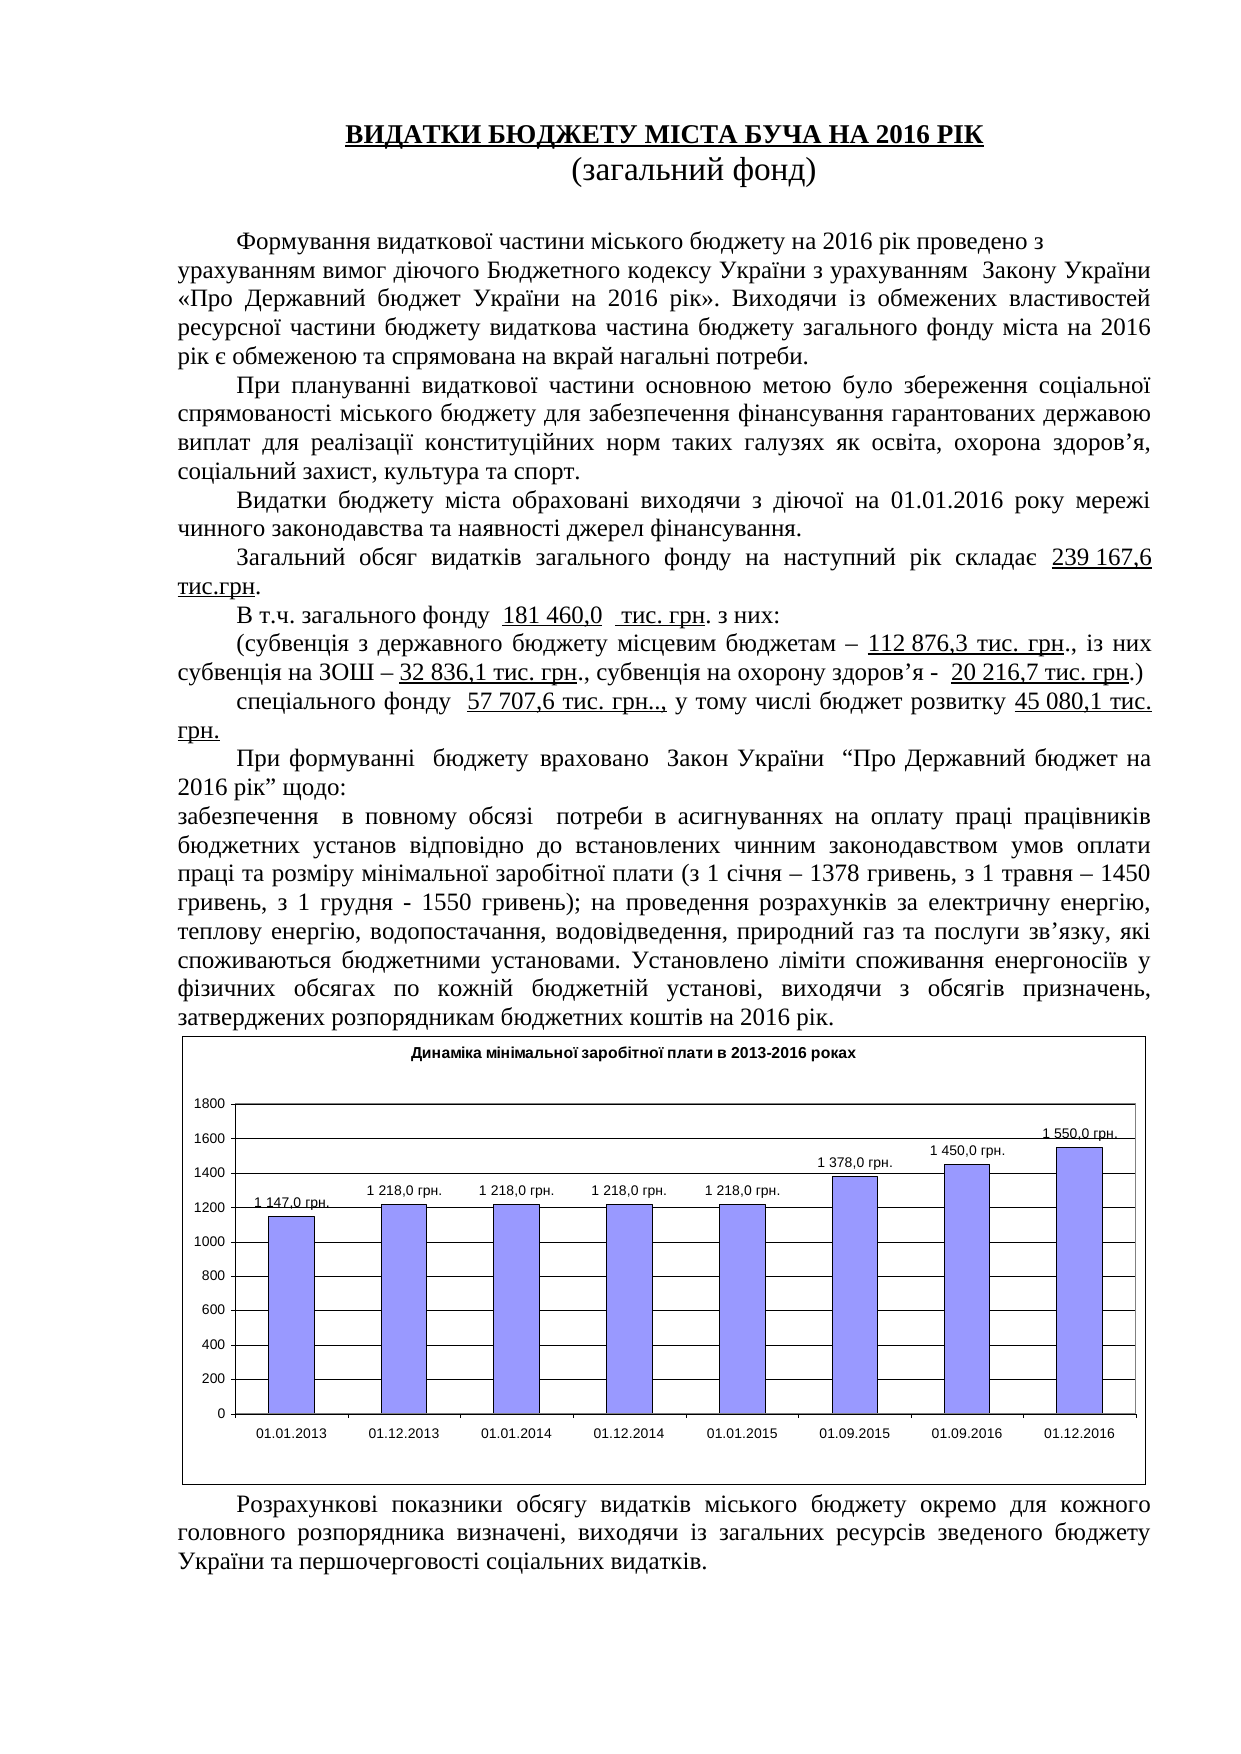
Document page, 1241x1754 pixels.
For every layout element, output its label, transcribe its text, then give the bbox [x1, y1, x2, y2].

text При плануванні видаткової частини основною метою було збереження соціальної спрямованості міського бюджету для забезпечення фінансування гарантованих державою виплат для реалізації конституційних норм таких галузях як освіта, охорона здоров’я, соціальний захист, культура та спорт. [177, 370, 1152, 485]
text ВИДАТКИ БЮДЖЕТУ МІСТА БУЧА НА 2016 РІК [177, 118, 1152, 149]
text урахуванням вимог діючого Бюджетного кодексу України з урахуванням Закону України «Про Державний бюджет України на 2016 рік». Виходячи із обмежених властивостей ресурсної частини бюджету видаткова частина бюджету загального фонду міста на 2016 рік є обмеженою та спрямована на вкрай нагальні потреби. [177, 255, 1152, 370]
text Формування видаткової частини міського бюджету на 2016 рік проведено з [177, 226, 1152, 255]
text В т.ч. загального фонду 181 460,0 тис. грн. з них: [177, 600, 1152, 628]
text (загальний фонд) [177, 149, 1152, 188]
text забезпечення в повному обсязі потреби в асигнуваннях на оплату праці працівників бюджетних установ відповідно до встановлених чинним законодавством умов оплати праці та розміру мінімальної заробітної плати (з 1 січня – 1378 гривень, з 1 травня – 1450 гривень, з 1 грудня - 1550 гривень); на проведення розрахунків за електричну енергію, теплову енергію, водопостачання, водовідведення, природний газ та послуги зв’язку, які споживаються бюджетними установами. Установлено ліміти споживання енергоносіїв у фізичних обсягах по кожній бюджетній установі, виходячи з обсягів призначень, затверджених розпорядникам бюджетних коштів на 2016 рік. [177, 801, 1152, 1031]
text При формуванні бюджету враховано Закон України “Про Державний бюджет на 2016 рік” щодо: [177, 743, 1152, 801]
text Розрахункові показники обсягу видатків міського бюджету окремо для кожного головного розпорядника визначені, виходячи із загальних ресурсів зведеного бюджету України та першочерговості соціальних видатків. [177, 1489, 1152, 1575]
text (субвенція з державного бюджету місцевим бюджетам – 112 876,3 тис. грн., із них субвенція на ЗОШ – 32 836,1 тис. грн., субвенція на охорону здоров’я - 20 216,7 тис. грн.) [177, 628, 1152, 686]
text Видатки бюджету міста обраховані виходячи з діючої на 01.01.2016 року мережі чинного законодавства та наявності джерел фінансування. [177, 485, 1152, 542]
text Загальний обсяг видатків загального фонду на наступний рік складає 239 167,6 тис.грн. [177, 542, 1152, 600]
text спеціального фонду 57 707,6 тис. грн.., у тому числі бюджет розвитку 45 080,1 тис. грн. [177, 686, 1152, 743]
